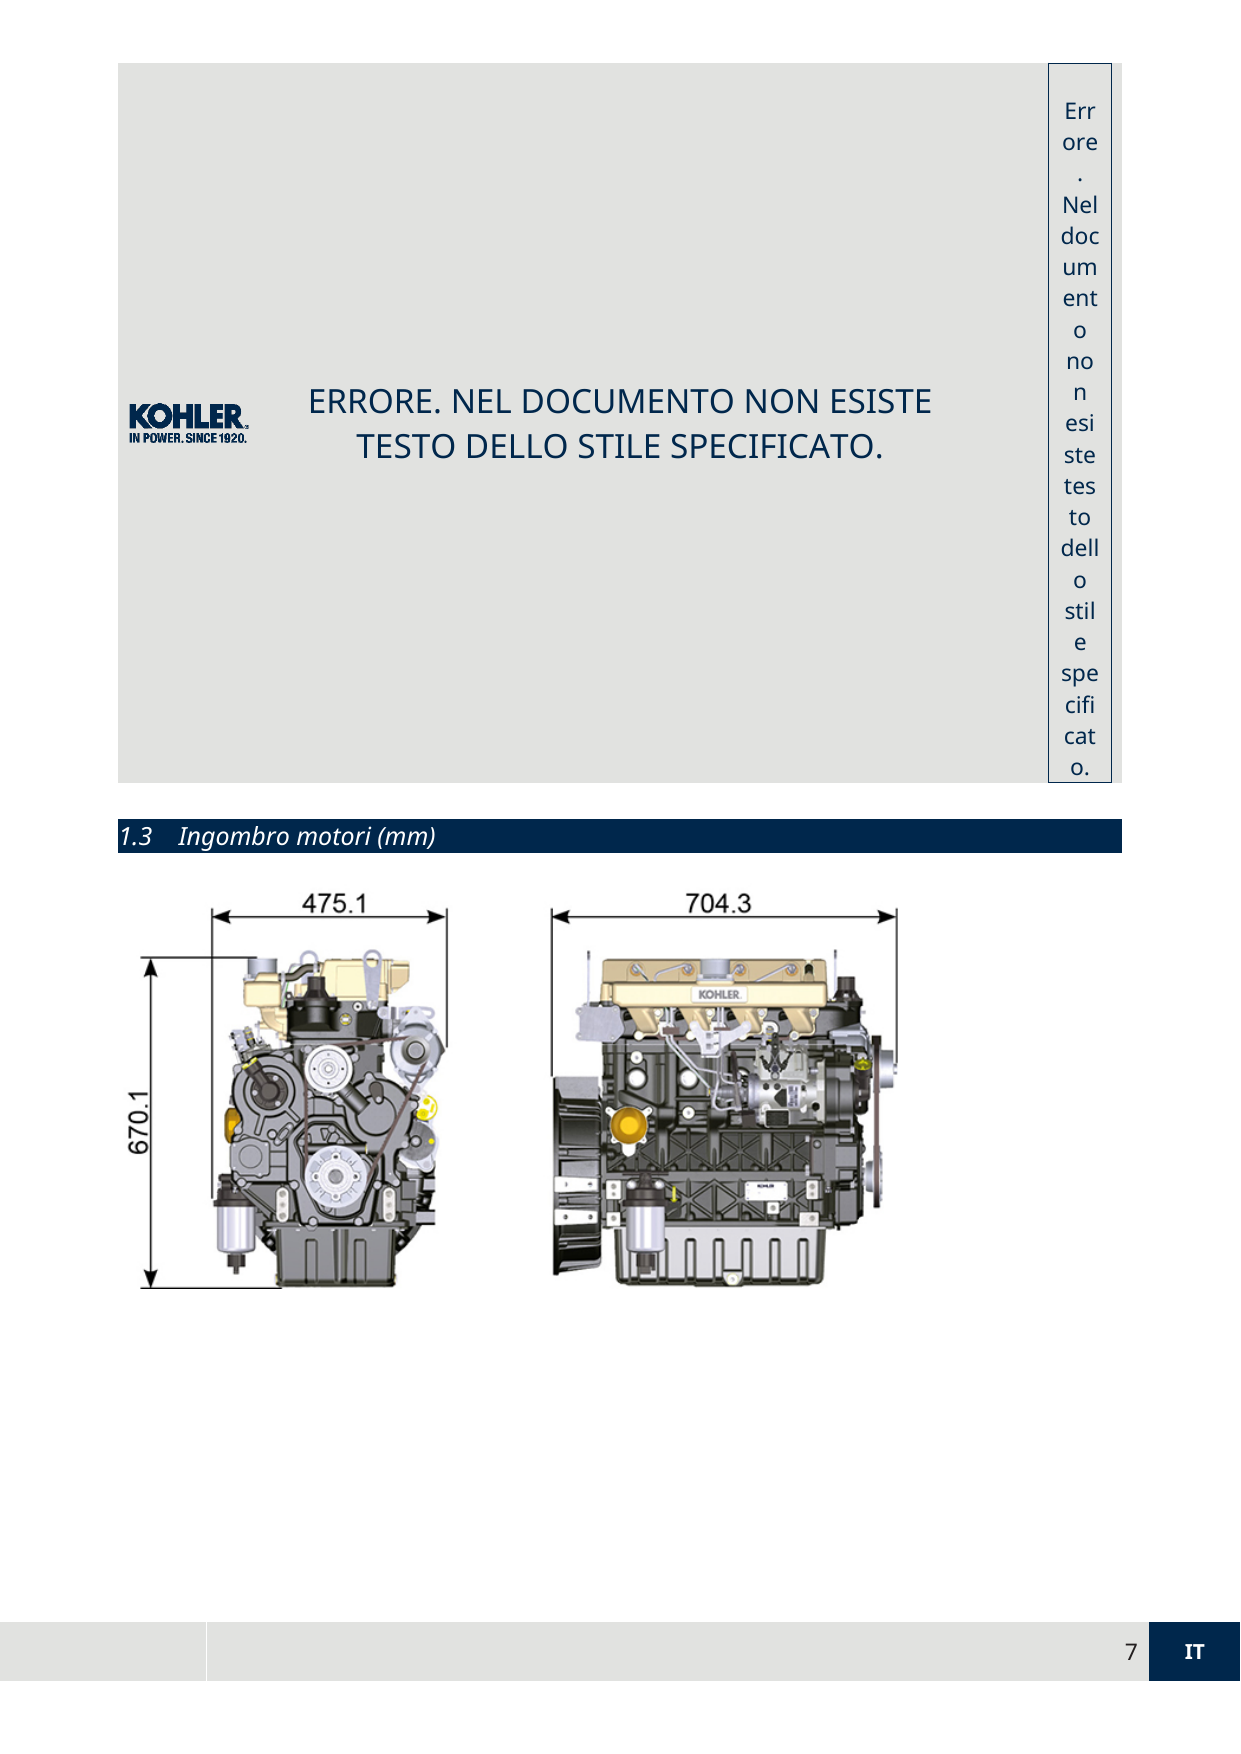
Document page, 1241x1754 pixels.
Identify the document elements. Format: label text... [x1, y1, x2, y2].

picture [118, 883, 898, 1289]
subtitle Ingombro motori (mm) [118, 819, 1122, 853]
picture [129, 403, 249, 443]
